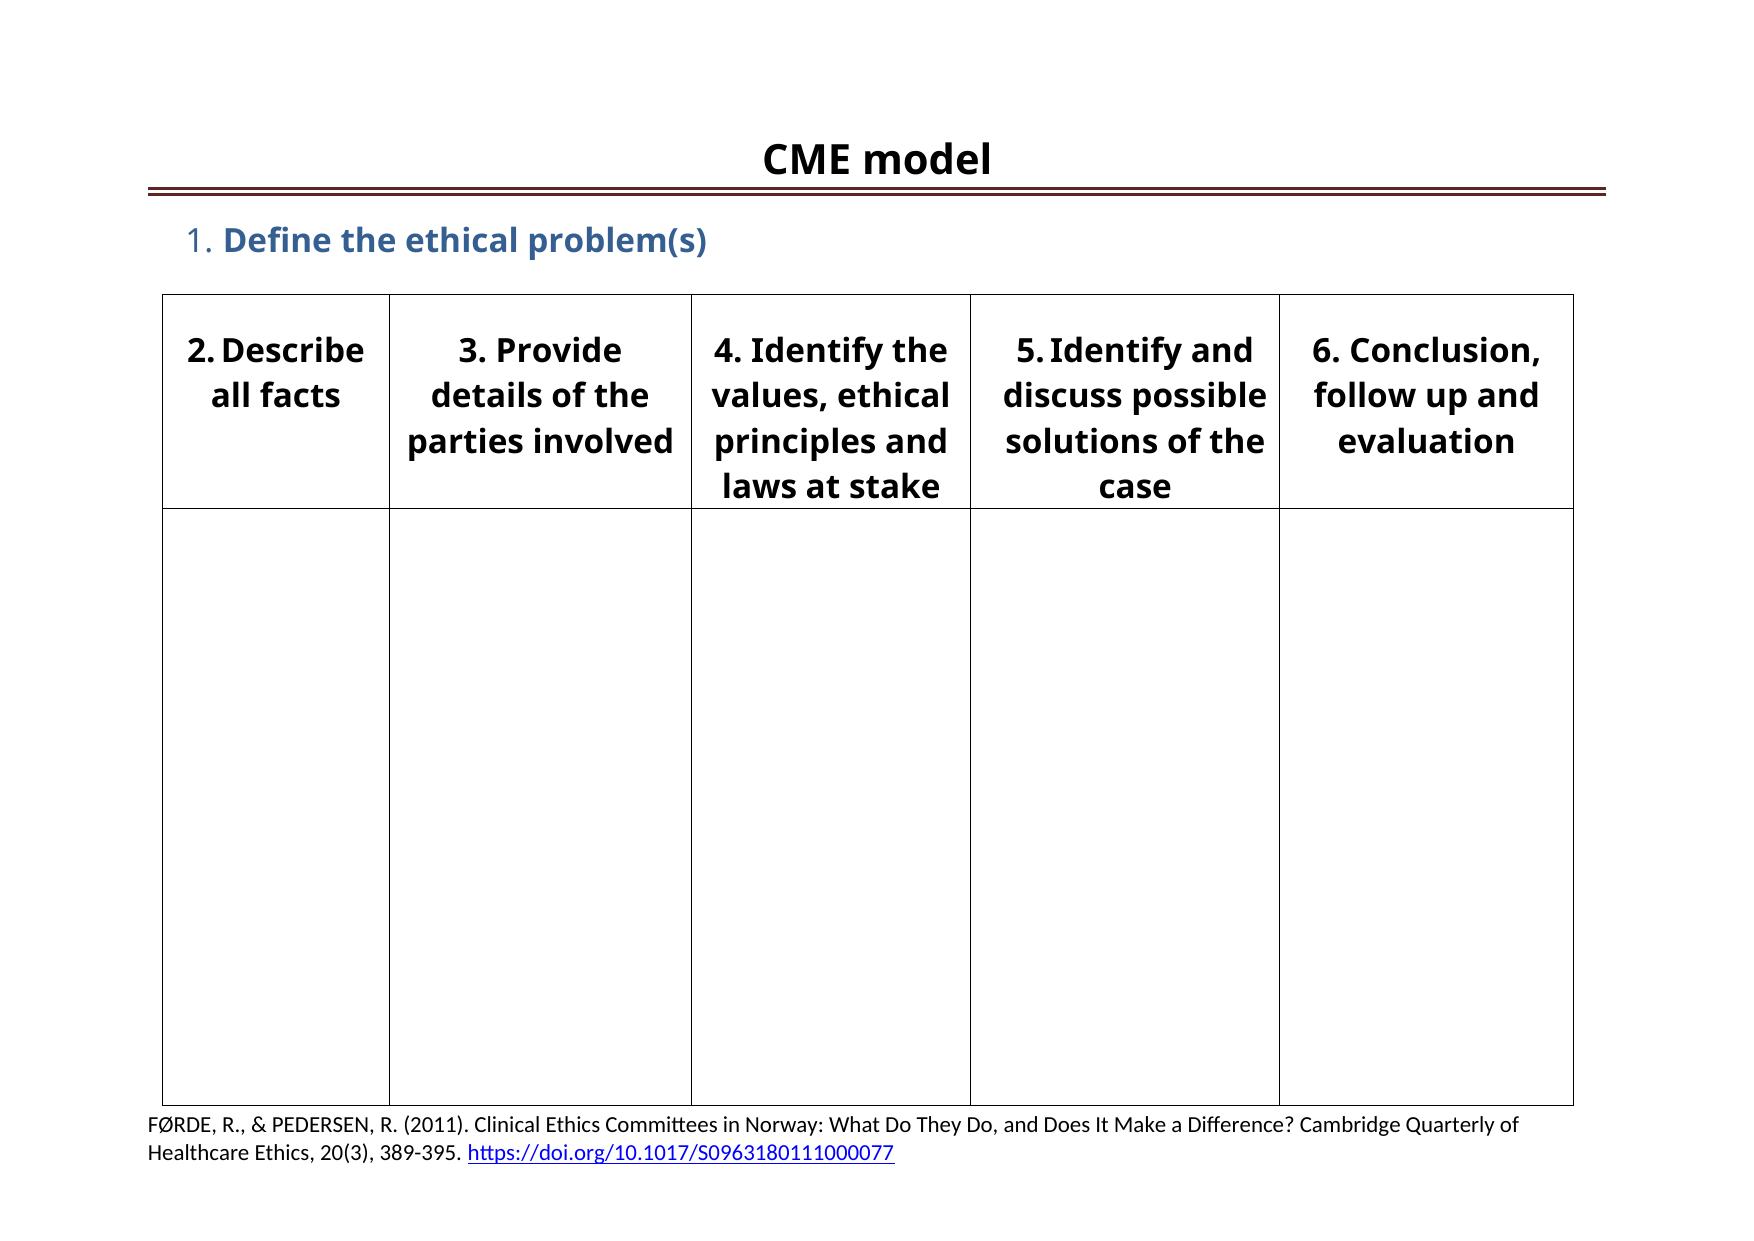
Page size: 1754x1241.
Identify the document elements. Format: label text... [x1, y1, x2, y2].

table_cell [163, 509, 389, 1105]
table_header 5. Identify and discuss possible solutions of the case [971, 295, 1279, 508]
list Define the ethical problem(s) [185, 217, 1606, 262]
table_header 3. Provide details of the parties involved [390, 295, 691, 508]
text CME model [148, 130, 1606, 187]
table_cell [971, 509, 1279, 1105]
table_cell [1280, 509, 1573, 1105]
table_header 2. Describe all facts [163, 295, 389, 508]
table_header 4. Identify the values, ethical principles and laws at stake [692, 295, 970, 508]
table_cell [390, 509, 691, 1105]
table_header 6. Conclusion, follow up and evaluation [1280, 295, 1573, 508]
table_cell [692, 509, 970, 1105]
